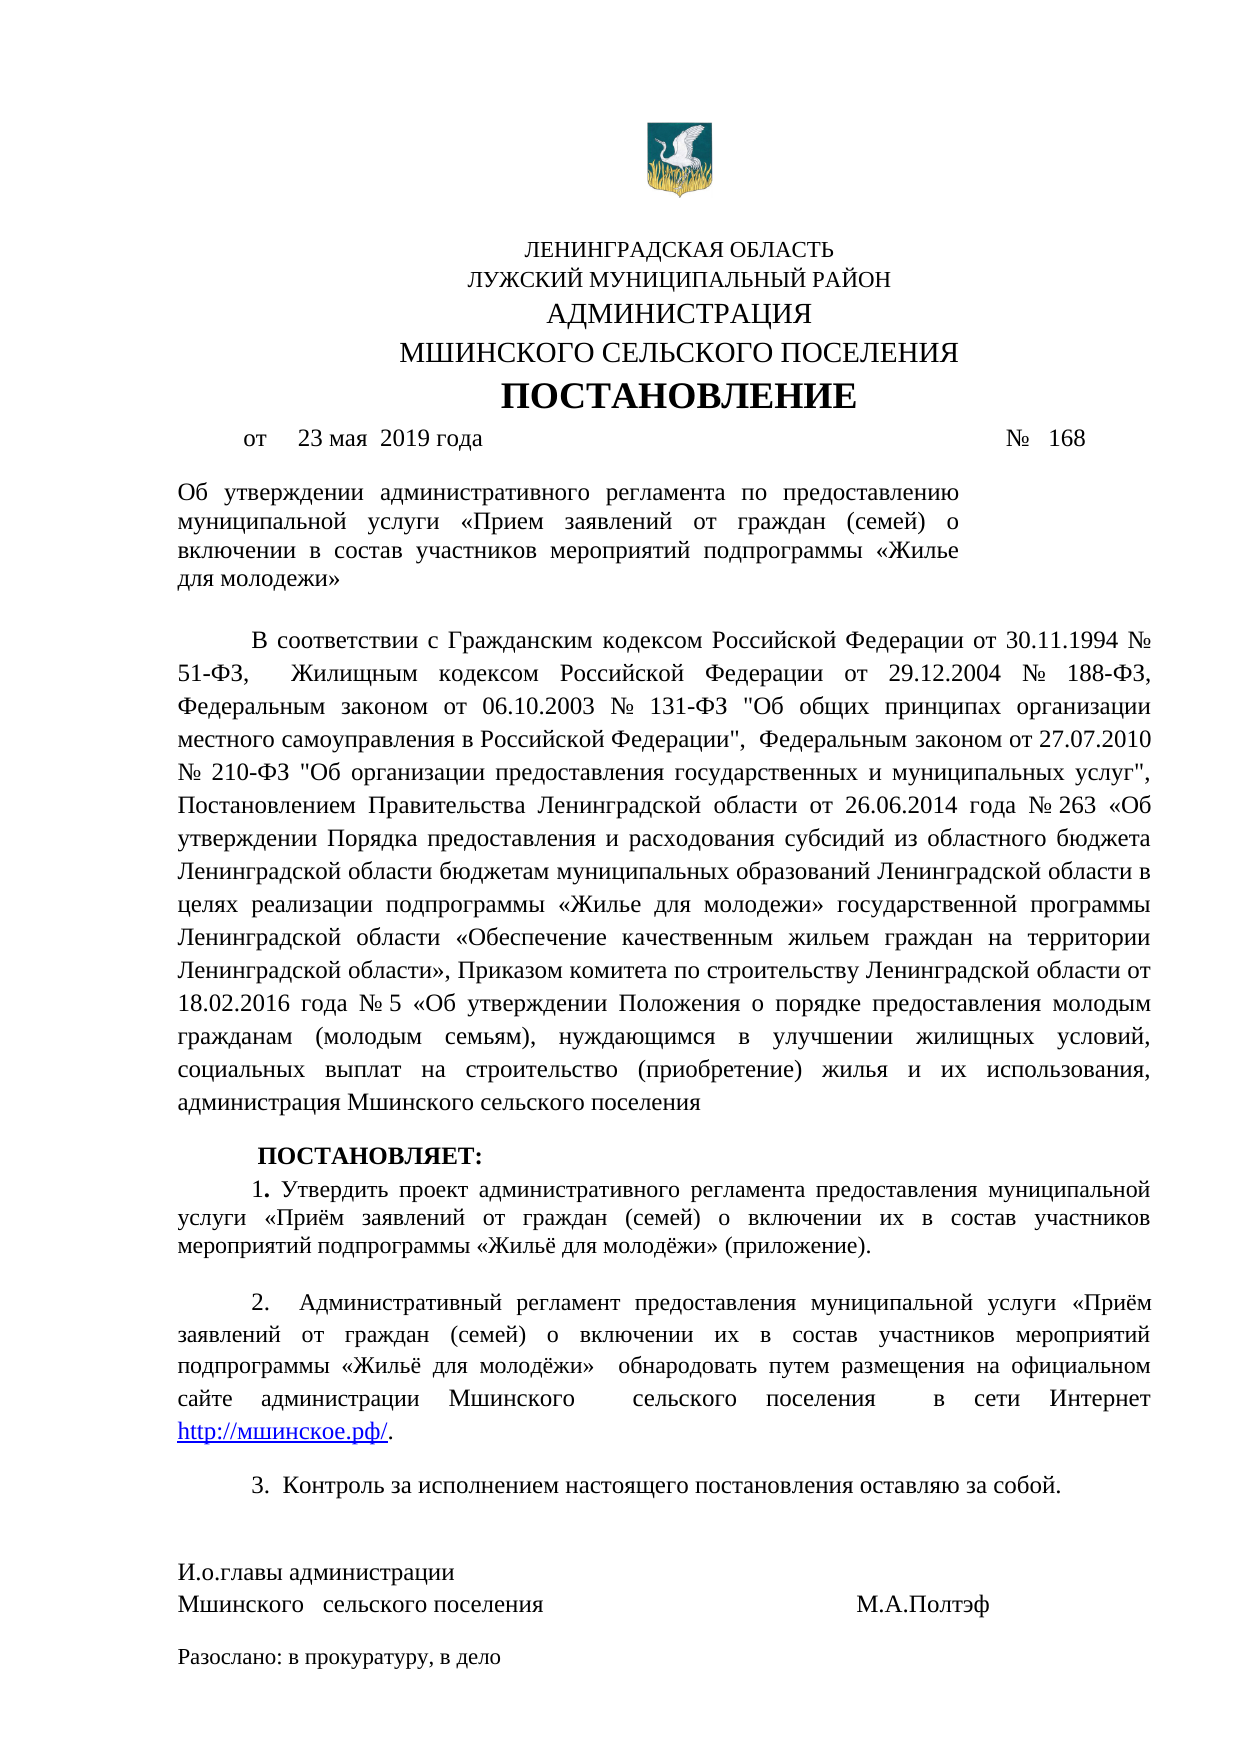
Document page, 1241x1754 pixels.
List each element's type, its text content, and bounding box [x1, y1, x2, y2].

subtitle 1. Утвердить проект административного регламента предоставления муниципальной услуги «Приём заявлений от граждан (семей) о включении их в состав участников мероприятий подпрограммы «Жильё для молодёжи» (приложение). [177, 1174, 1152, 1258]
picture [643, 118, 715, 202]
text И.о.главы администрации [177, 1557, 1152, 1585]
text ЛЕНИНГРАДСКАЯ ОБЛАСТЬ [207, 236, 1152, 263]
text Об утверждении административного регламента по предоставлению муниципальной услуги «Прием заявлений от граждан (семей) о включении в состав участников мероприятий подпрограммы «Жилье для молодежи» [177, 477, 960, 592]
text МШИНСКОГО СЕЛЬСКОГО ПОСЕЛЕНИЯ [207, 335, 1152, 369]
text ЛУЖСКИЙ МУНИЦИПАЛЬНЫЙ РАЙОН [207, 266, 1152, 293]
text ПОСТАНОВЛЯЕТ: [177, 1141, 1152, 1170]
text АДМИНИСТРАЦИЯ [207, 297, 1152, 330]
text В соответствии с Гражданским кодексом Российской Федерации от 30.11.1994 № 51-ФЗ, Жилищным кодексом Российской Федерации от 29.12.2004 № 188-ФЗ, Федеральным законом от 06.10.2003 № 131-ФЗ "Об общих принципах организации местного самоуправления в Российской Федерации", Федеральным законом от 27.07.2010 № 210-ФЗ "Об организации предоставления государственных и муниципальных услуг", Постановлением Правительства Ленинградской области от 26.06.2014 года № 263 «Об утверждении Порядка предоставления и расходования субсидий из областного бюджета Ленинградской области бюджетам муниципальных образований Ленинградской области в целях реализации подпрограммы «Жилье для молодежи» государственной программы Ленинградской области «Обеспечение качественным жильем граждан на территории Ленинградской области», Приказом комитета по строительству Ленинградской области от 18.02.2016 года № 5 «Об утверждении Положения о порядке предоставления молодым гражданам (молодым семьям), нуждающимся в улучшении жилищных условий, социальных выплат на строительство (приобретение) жилья и их использования, администрация Мшинского сельского поселения [177, 625, 1152, 1116]
text Мшинского сельского поселения М.А.Полтэф [177, 1589, 1152, 1618]
text от 23 мая 2019 года № 168 [177, 423, 1152, 452]
text ПОСТАНОВЛЕНИЕ [207, 374, 1152, 417]
text 2. Административный регламент предоставления муниципальной услуги «Приём заявлений от граждан (семей) о включении их в состав участников мероприятий подпрограммы «Жильё для молодёжи» обнародовать путем размещения на официальном сайте администрации Мшинского сельского поселения в сети Интернет http://мшинское.рф/. [177, 1287, 1152, 1445]
text Разослано: в прокуратуру, в дело [177, 1643, 1152, 1670]
text 3. Контроль за исполнением настоящего постановления оставляю за собой. [177, 1470, 1152, 1499]
